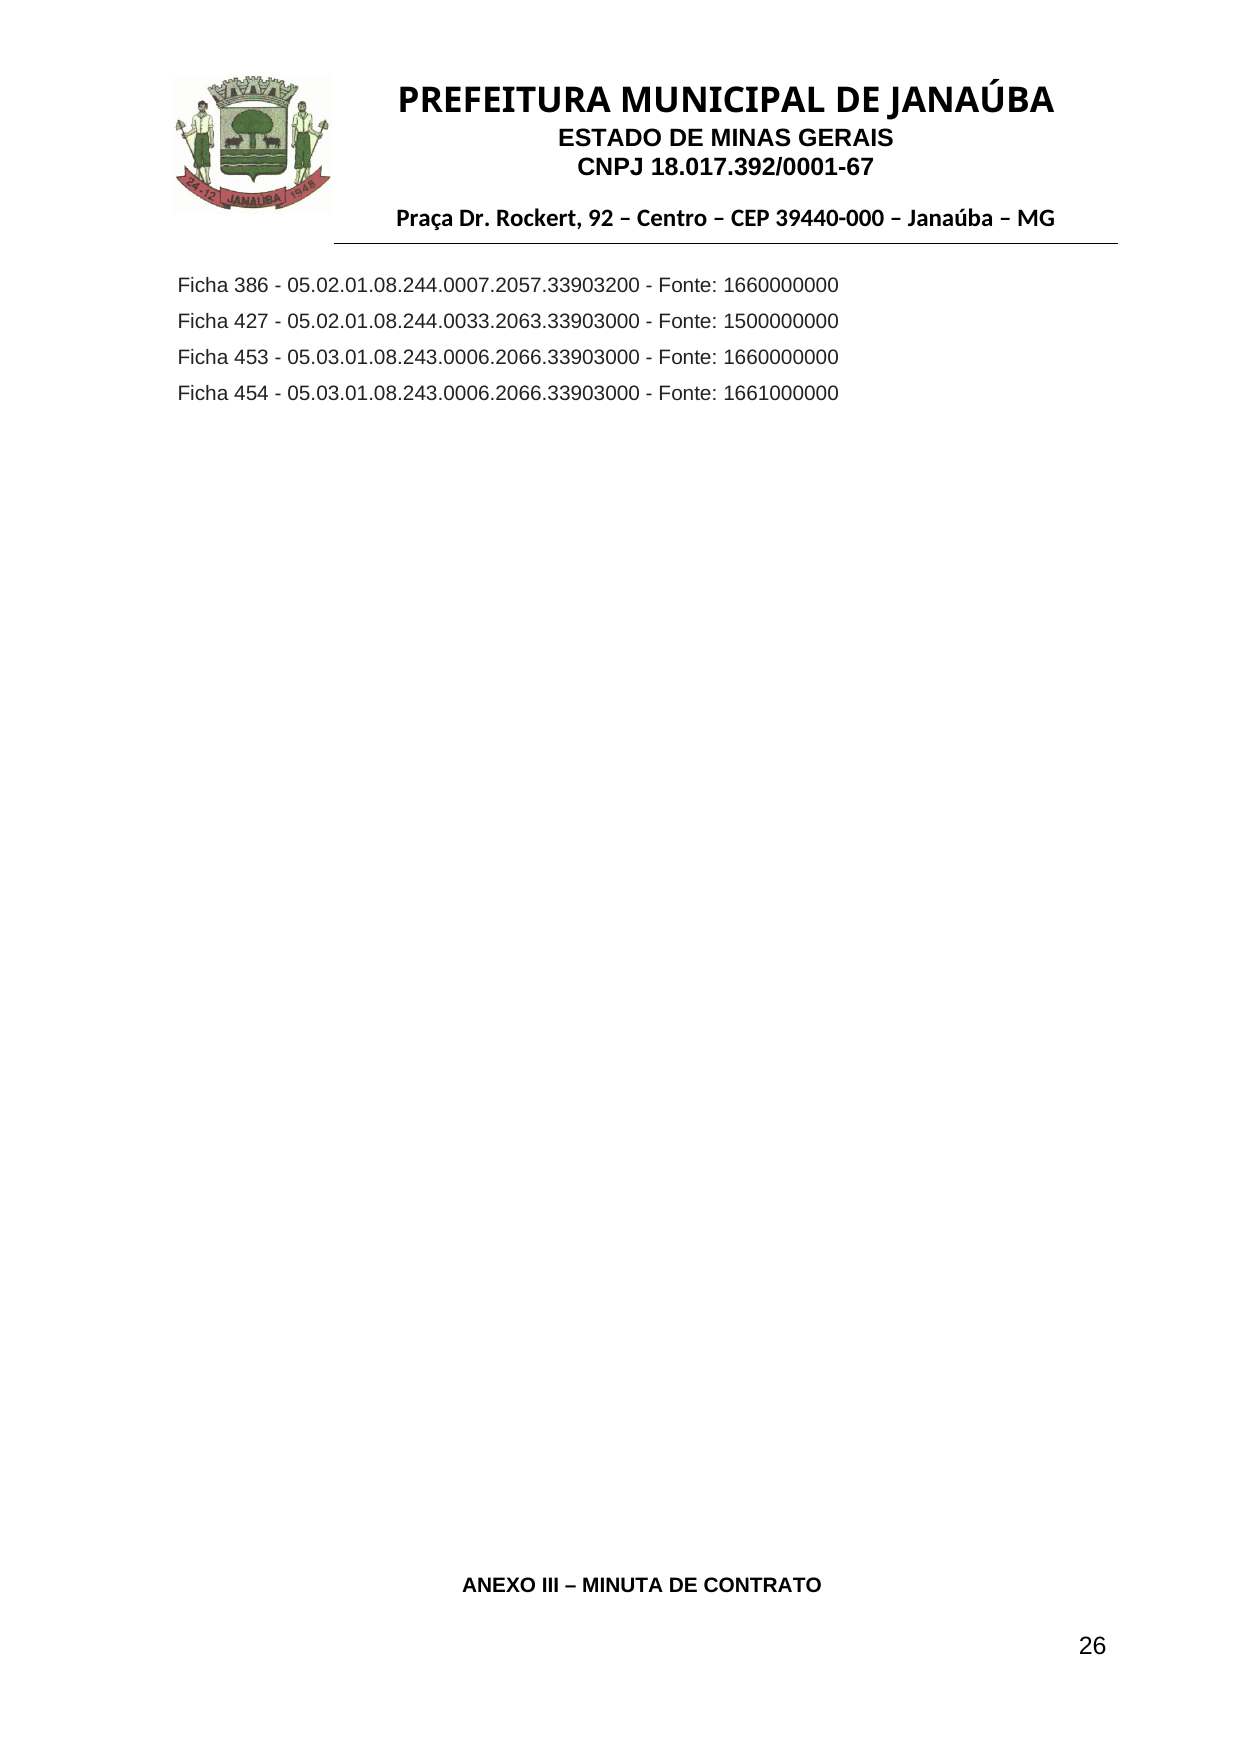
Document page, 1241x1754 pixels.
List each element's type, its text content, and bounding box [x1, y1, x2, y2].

picture [172, 75, 333, 214]
text ANEXO III – MINUTA DE CONTRATO [103, 1573, 1180, 1597]
